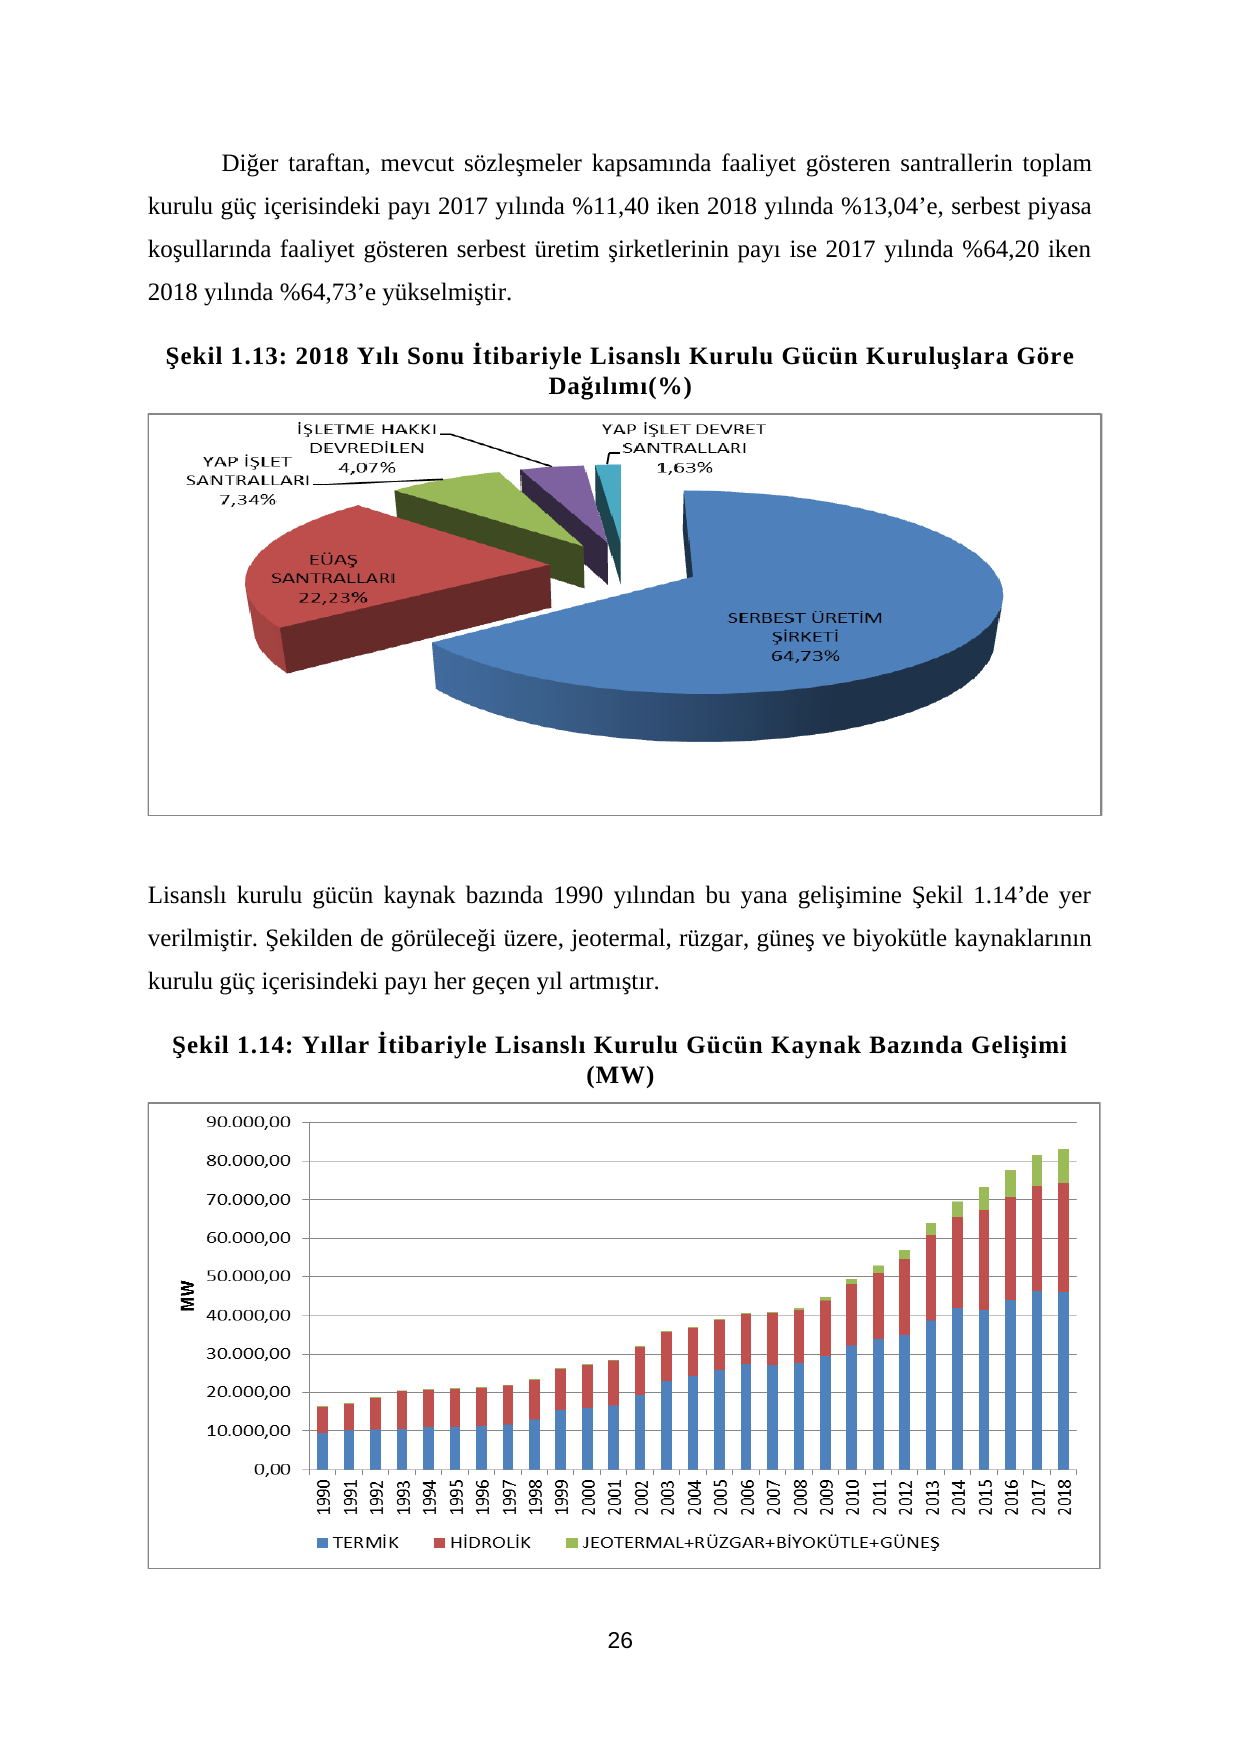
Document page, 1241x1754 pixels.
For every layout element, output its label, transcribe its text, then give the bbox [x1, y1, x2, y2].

text Lisanslı kurulu gücün kaynak bazında 1990 yılından bu yana gelişimine Şekil 1.14’de yer verilmiştir. Şekilden de görüleceği üzere, jeotermal, rüzgar, güneş ve biyokütle kaynaklarının kurulu güç içerisindeki payı her geçen yıl artmıştır. [148, 880, 1093, 995]
text Diğer taraftan, mevcut sözleşmeler kapsamında faaliyet gösteren santrallerin toplam kurulu güç içerisindeki payı 2017 yılında %11,40 iken 2018 yılında %13,04’e, serbest piyasa koşullarında faaliyet gösteren serbest üretim şirketlerinin payı ise 2017 yılında %64,20 iken 2018 yılında %64,73’e yükselmiştir. [148, 148, 1093, 306]
picture [147, 1102, 1101, 1569]
picture [147, 413, 1103, 816]
subtitle Şekil 1.14: Yıllar İtibariyle Lisanslı Kurulu Gücün Kaynak Bazında Gelişimi (MW) [148, 1030, 1093, 1089]
subtitle Şekil 1.13: 2018 Yılı Sonu İtibariyle Lisanslı Kurulu Gücün Kuruluşlara Göre Dağılımı(%) [148, 341, 1093, 400]
